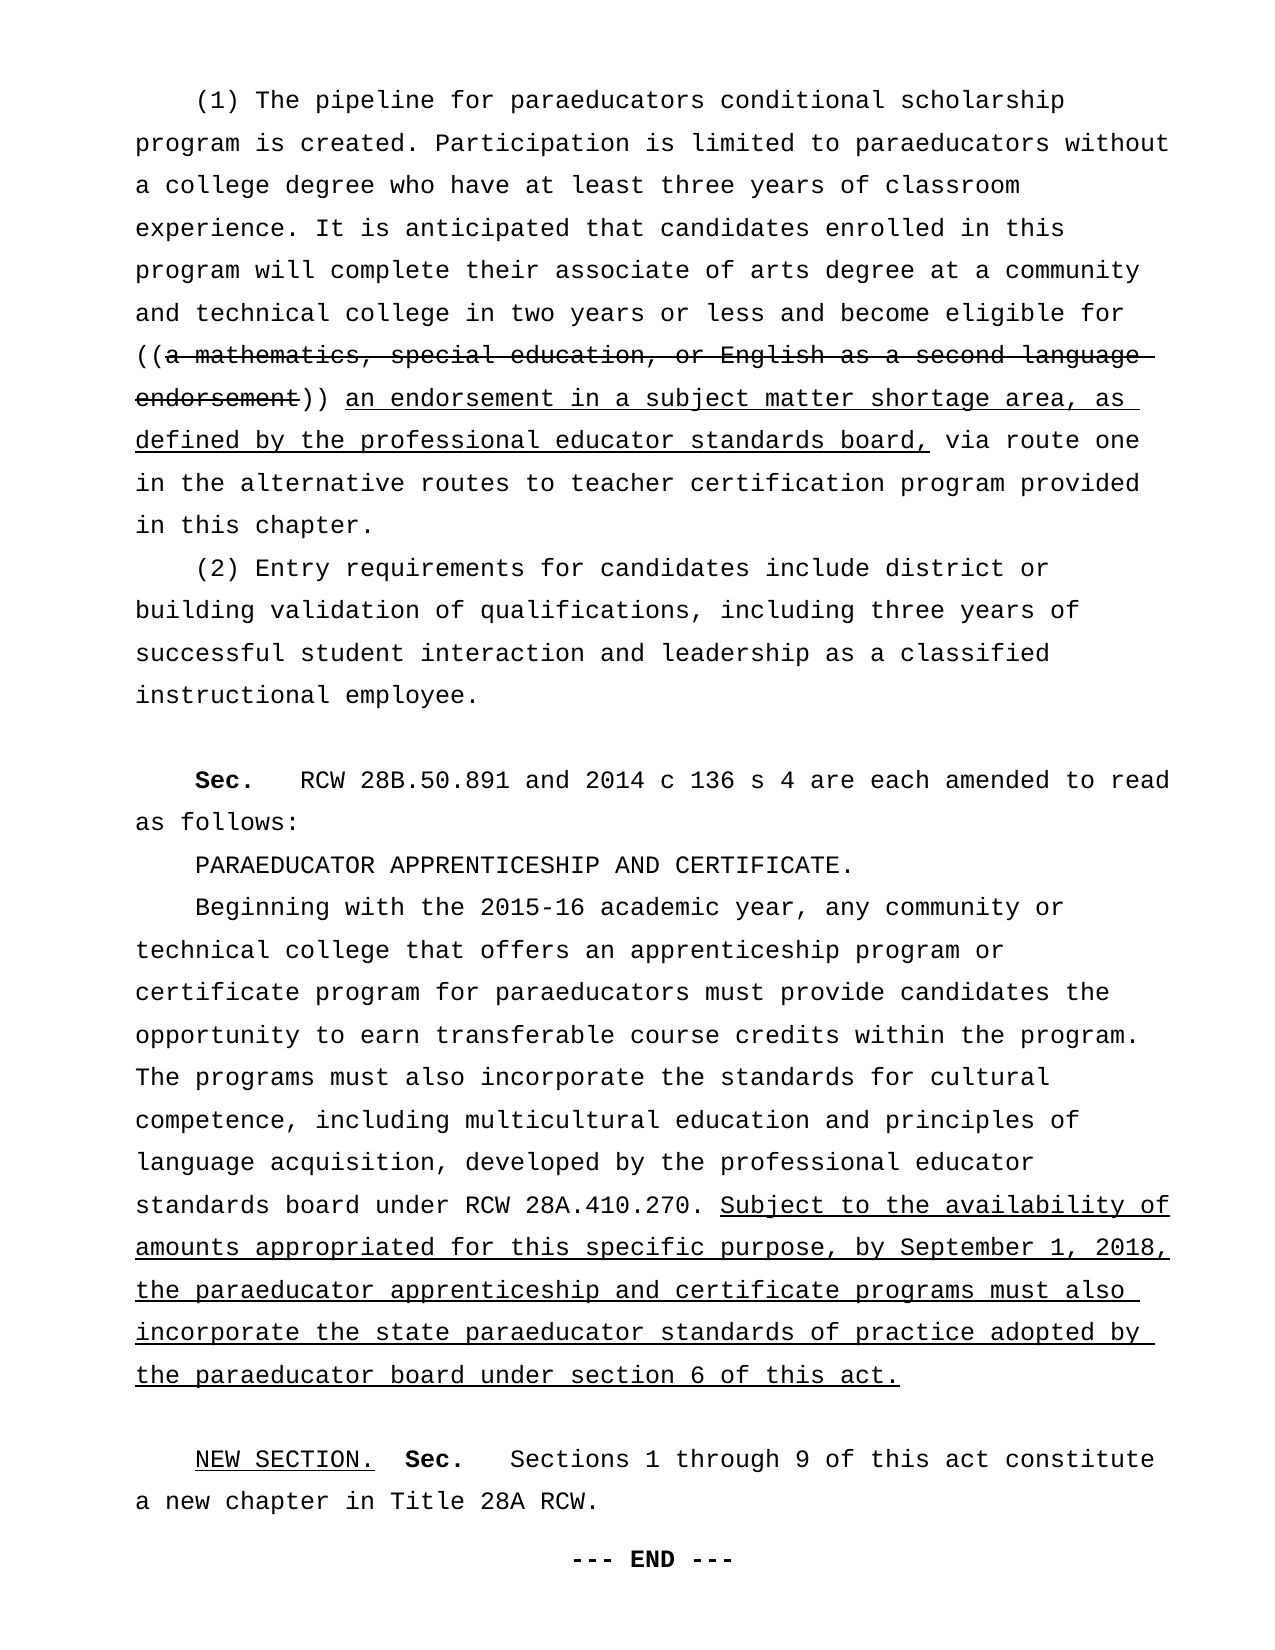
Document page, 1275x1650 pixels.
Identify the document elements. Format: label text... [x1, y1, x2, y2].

text Beginning with the 2015-16 academic year, any community or technical college that offers an apprenticeship program or certificate program for paraeducators must provide candidates the opportunity to earn transferable course credits within the program. The programs must also incorporate the standards for cultural competence, including multicultural education and principles of language acquisition, developed by the professional educator standards board under RCW 28A.410.270. Subject to the availability of amounts appropriated for this specific purpose, by September 1, 2018, the paraeducator apprenticeship and certificate programs must also incorporate the state paraeducator standards of practice adopted by the paraeducator board under section 6 of this act. [135, 882, 1170, 1258]
text Sec. RCW 28B.50.891 and 2014 c 136 s 4 are each amended to read as follows: [135, 754, 1170, 839]
text (2) Entry requirements for candidates include district or building validation of qualifications, including three years of successful student interaction and leadership as a classified instructional employee. [135, 542, 1170, 712]
text PARAEDUCATOR APPRENTICESHIP AND CERTIFICATE. [135, 839, 1170, 882]
text NEW SECTION. Sec. Sections 1 through 9 of this act constitute a new chapter in Title 28A RCW. [135, 1433, 1170, 1518]
text Beginning with the 2015-16 academic year, any community or technical college that offers an apprenticeship program or certificate program for paraeducators must provide candidates the opportunity to earn transferable course credits within the program. The programs must also incorporate the standards for cultural competence, including multicultural education and principles of language acquisition, developed by the professional educator standards board under RCW 28A.410.270. Subject to the availability of amounts appropriated for this specific purpose, by September 1, 2018, the paraeducator apprenticeship and certificate programs must also incorporate the state paraeducator standards of practice adopted by the paraeducator board under section 6 of this act. [135, 1260, 1170, 1392]
text (1) The pipeline for paraeducators conditional scholarship program is created. Participation is limited to paraeducators without a college degree who have at least three years of classroom experience. It is anticipated that candidates enrolled in this program will complete their associate of arts degree at a community and technical college in two years or less and become eligible for ((a mathematics, special education, or English as a second language endorsement)) an endorsement in a subject matter shortage area, as defined by the professional educator standards board, via route one in the alternative routes to teacher certification program provided in this chapter. [135, 75, 1170, 542]
text --- END --- [135, 1547, 1170, 1575]
